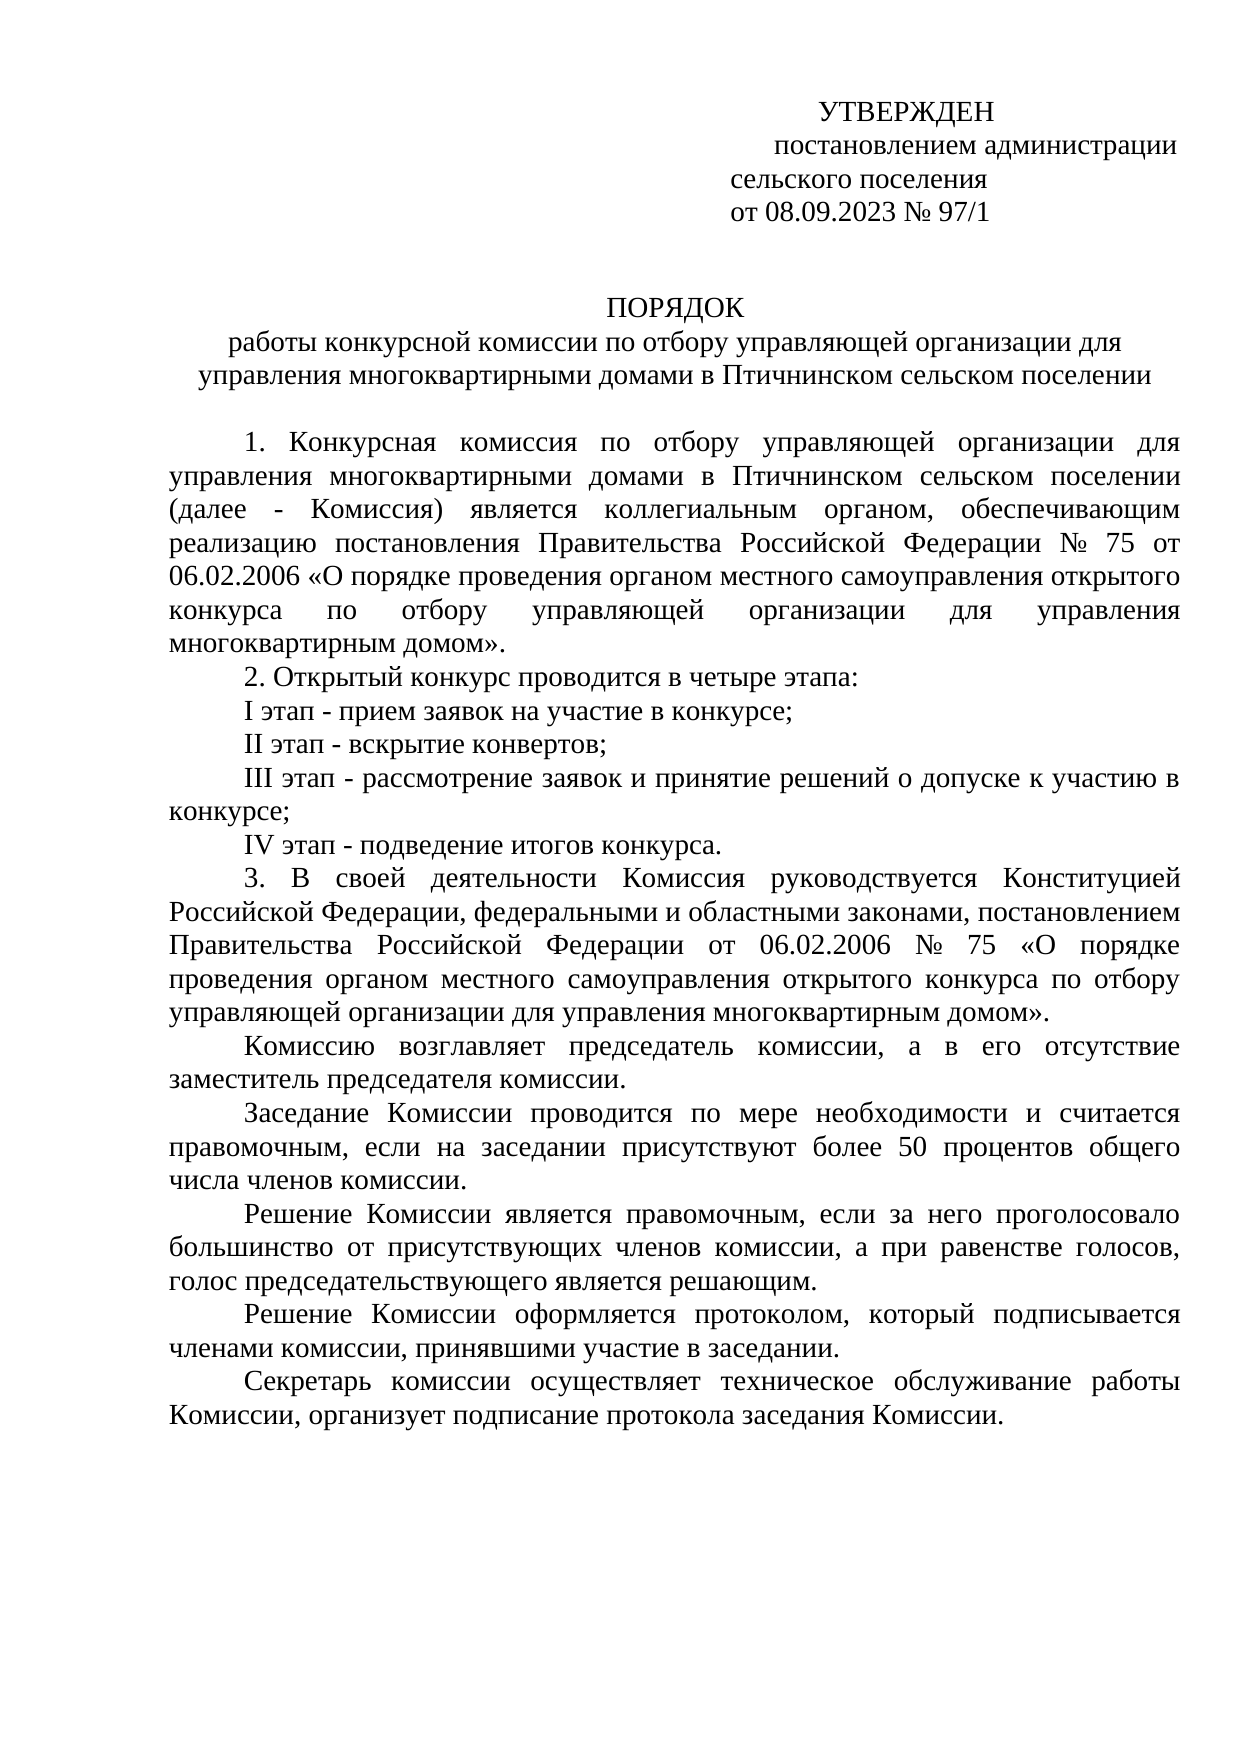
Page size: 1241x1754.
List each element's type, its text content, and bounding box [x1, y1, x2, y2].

text Решение Комиссии оформляется протоколом, который подписывается членами комиссии, принявшими участие в заседании. [169, 1296, 1181, 1363]
text II этап - вскрытие конвертов; [169, 726, 1181, 760]
text ПОРЯДОК [169, 290, 1181, 324]
text IV этап - подведение итогов конкурса. [169, 827, 1181, 860]
text Решение Комиссии является правомочным, если за него проголосовало большинство от присутствующих членов комиссии, а при равенстве голосов, голос председательствующего является решающим. [169, 1196, 1181, 1296]
text УТВЕРЖДЕН [169, 94, 1181, 127]
text Секретарь комиссии осуществляет техническое обслуживание работы Комиссии, организует подписание протокола заседания Комиссии. [169, 1363, 1181, 1431]
text 3. В своей деятельности Комиссия руководствуется Конституцией Российской Федерации, федеральными и областными законами, постановлением Правительства Российской Федерации от 06.02.2006 № 75 «О порядке проведения органом местного самоуправления открытого конкурса по отбору управляющей организации для управления многоквартирным домом». [169, 860, 1181, 1028]
text III этап - рассмотрение заявок и принятие решений о допуске к участию в конкурсе; [169, 760, 1181, 827]
text от 08.09.2023 № 97/1 [169, 194, 1181, 228]
text 1. Конкурсная комиссия по отбору управляющей организации для управления многоквартирными домами в Птичнинском сельском поселении (далее - Комиссия) является коллегиальным органом, обеспечивающим реализацию постановления Правительства Российской Федерации № 75 от 06.02.2006 «О порядке проведения органом местного самоуправления открытого конкурса по отбору управляющей организации для управления многоквартирным домом». [169, 424, 1181, 659]
text Заседание Комиссии проводится по мере необходимости и считается правомочным, если на заседании присутствуют более 50 процентов общего числа членов комиссии. [169, 1095, 1181, 1196]
text постановлением администрации [169, 127, 1181, 161]
text I этап - прием заявок на участие в конкурсе; [169, 693, 1181, 726]
text 2. Открытый конкурс проводится в четыре этапа: [169, 659, 1181, 693]
text Комиссию возглавляет председатель комиссии, а в его отсутствие заместитель председателя комиссии. [169, 1028, 1181, 1095]
text сельского поселения [169, 161, 1181, 194]
text работы конкурсной комиссии по отбору управляющей организации для управления многоквартирными домами в Птичнинском сельском поселении [169, 324, 1181, 391]
